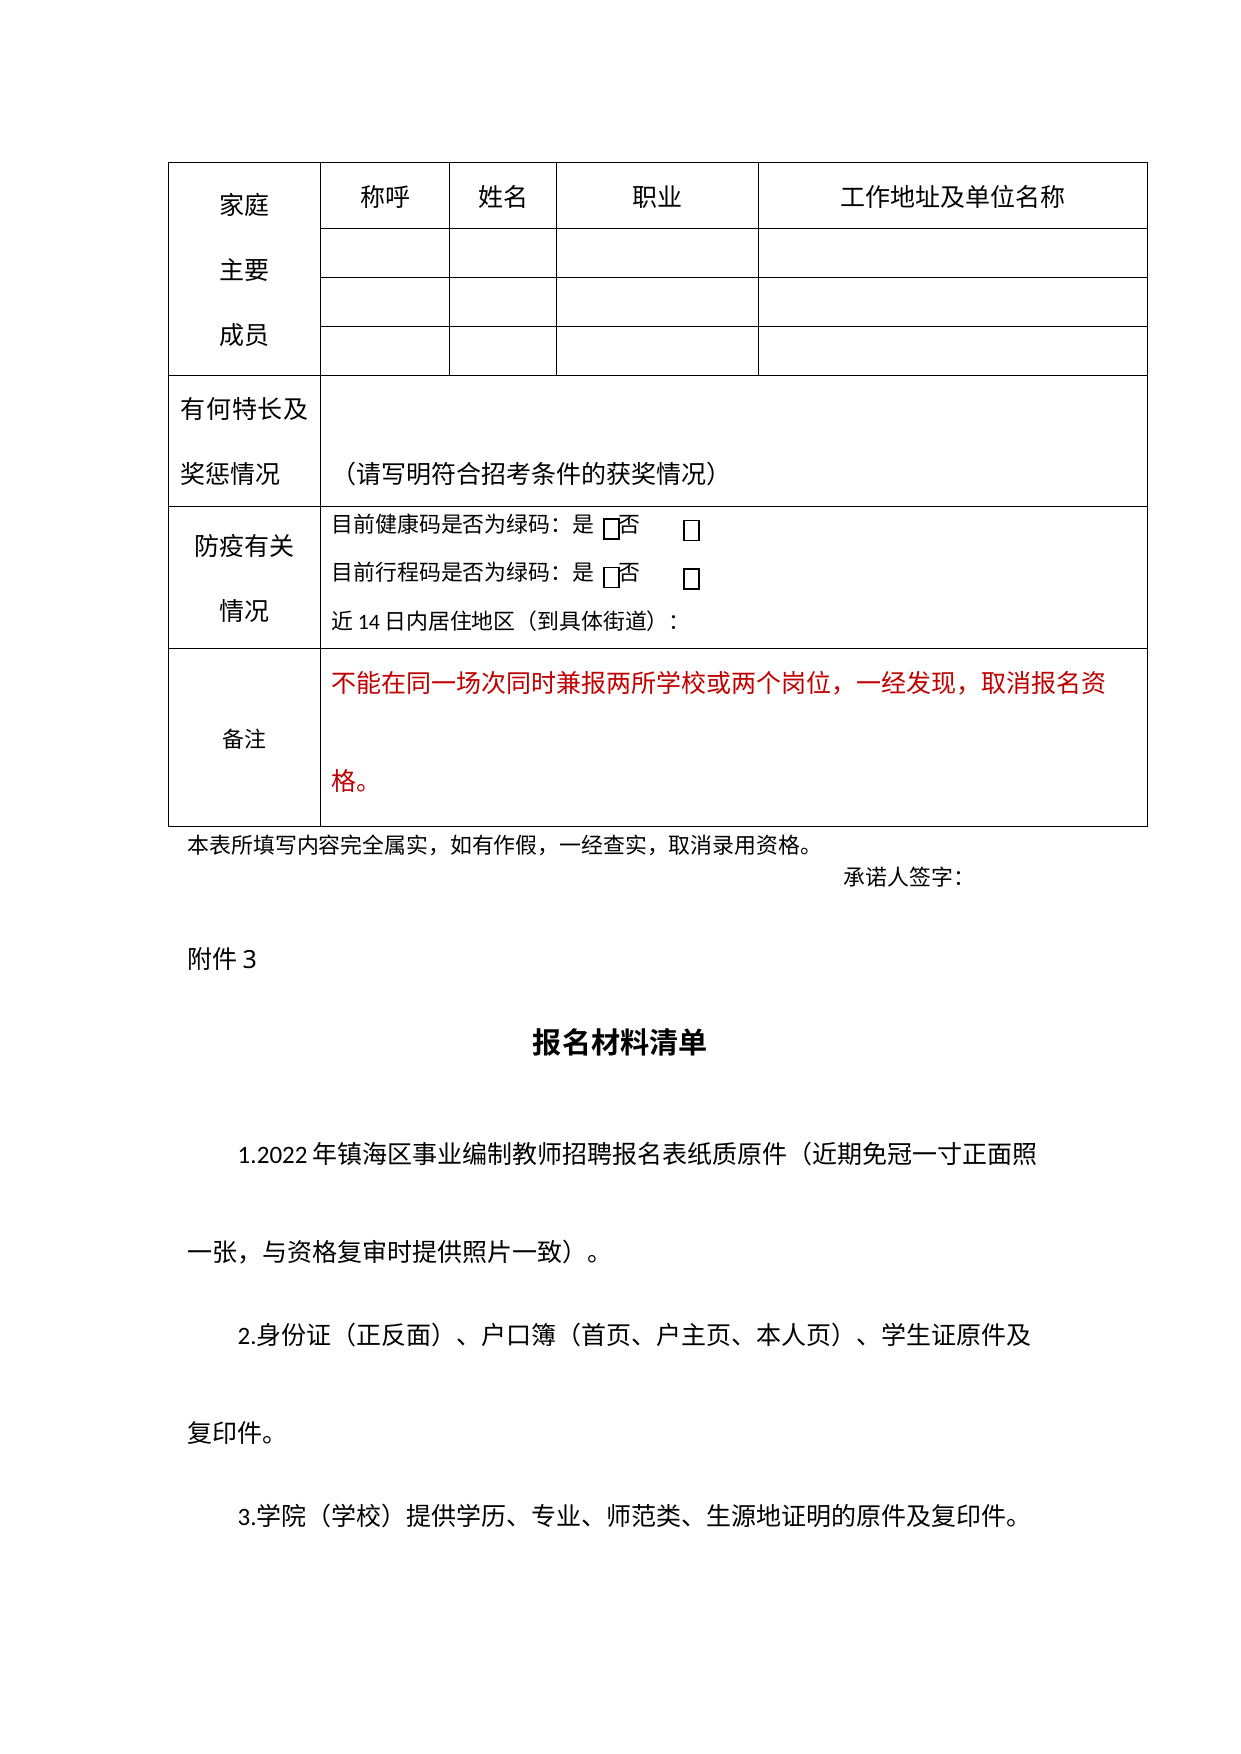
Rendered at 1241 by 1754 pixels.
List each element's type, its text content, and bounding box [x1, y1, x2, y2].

table_cell [321, 278, 449, 326]
table_cell [759, 327, 1147, 374]
table_cell [759, 229, 1147, 277]
table_cell [321, 327, 449, 374]
table_cell [450, 327, 556, 374]
table_cell 目前健康码是否为绿码：是 否 目前行程码是否为绿码：是 否 近14日内居住地区（到具体街道）： [321, 507, 1147, 648]
table_cell 职业 [557, 163, 758, 228]
table_cell 工作地址及单位名称 [759, 163, 1147, 228]
table_cell 有何特长及奖惩情况 [169, 376, 320, 506]
text 3.学院（学校）提供学历、专业、师范类、生源地证明的原件及复印件。 [187, 1482, 1053, 1547]
table_cell 姓名 [450, 163, 556, 228]
text 承诺人签字： [187, 860, 1053, 892]
table_cell （请写明符合招考条件的获奖情况） [321, 376, 1147, 506]
text 本表所填写内容完全属实，如有作假，一经查实，取消录用资格。 [187, 827, 1053, 860]
text 报名材料清单 [187, 1008, 1053, 1073]
table_cell [557, 327, 758, 374]
table_cell [321, 229, 449, 277]
table_cell [450, 229, 556, 277]
table_cell [450, 278, 556, 326]
table_cell 称呼 [321, 163, 449, 228]
text 附件3 [187, 925, 1053, 990]
table_cell 防疫有关 情况 [169, 507, 320, 648]
text 2.身份证（正反面）、户口簿（首页、户主页、本人页）、学生证原件及复印件。 [187, 1301, 1053, 1464]
table_cell 家庭 主要 成员 [169, 163, 320, 374]
table_cell [557, 229, 758, 277]
table_cell 不能在同一场次同时兼报两所学校或两个岗位，一经发现，取消报名资格。 [321, 649, 1147, 826]
table_cell 备注 [169, 649, 320, 826]
table_cell [557, 278, 758, 326]
text 1.2022年镇海区事业编制教师招聘报名表纸质原件（近期免冠一寸正面照一张，与资格复审时提供照片一致）。 [187, 1121, 1053, 1283]
table_cell [759, 278, 1147, 326]
